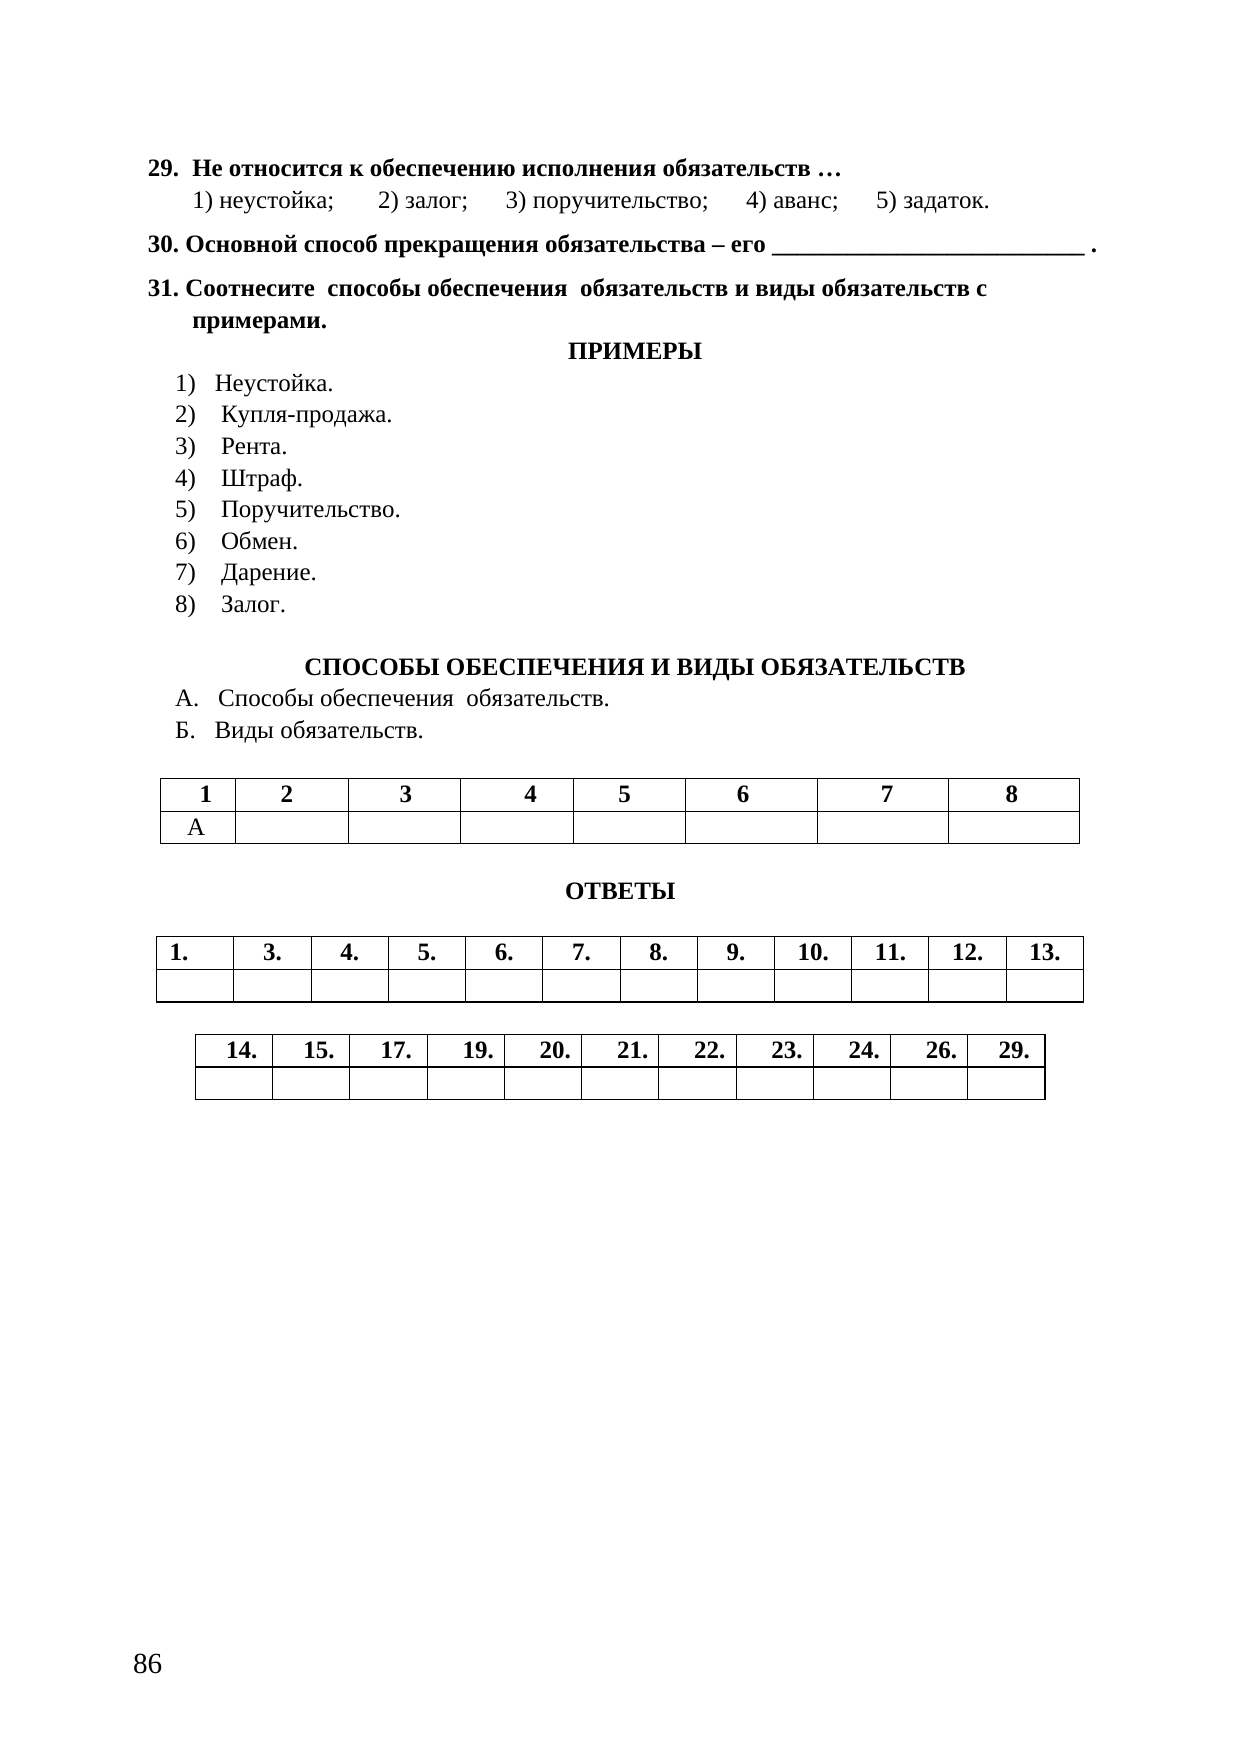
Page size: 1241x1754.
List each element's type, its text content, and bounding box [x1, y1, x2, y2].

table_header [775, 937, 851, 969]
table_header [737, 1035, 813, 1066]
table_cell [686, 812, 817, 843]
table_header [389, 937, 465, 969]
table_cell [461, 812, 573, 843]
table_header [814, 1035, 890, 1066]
text 6) Обмен. [162, 526, 1107, 554]
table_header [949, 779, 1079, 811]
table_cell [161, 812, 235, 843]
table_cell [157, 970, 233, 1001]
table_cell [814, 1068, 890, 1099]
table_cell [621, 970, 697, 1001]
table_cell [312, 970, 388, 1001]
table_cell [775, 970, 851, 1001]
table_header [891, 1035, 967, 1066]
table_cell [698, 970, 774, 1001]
text 7) Дарение. [162, 557, 1107, 586]
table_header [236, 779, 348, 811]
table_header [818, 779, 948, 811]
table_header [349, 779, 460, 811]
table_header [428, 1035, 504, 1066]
text 3) Рента. [162, 431, 1107, 460]
list Не относится к обеспечению исполнения обязательств … [148, 153, 1107, 182]
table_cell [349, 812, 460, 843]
text 1) Неустойка. [162, 368, 1107, 397]
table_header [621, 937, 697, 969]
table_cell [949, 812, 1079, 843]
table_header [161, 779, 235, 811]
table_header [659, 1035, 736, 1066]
text СПОСОБЫ ОБЕСПЕЧЕНИЯ И ВИДЫ ОБЯЗАТЕЛЬСТВ [162, 652, 1107, 681]
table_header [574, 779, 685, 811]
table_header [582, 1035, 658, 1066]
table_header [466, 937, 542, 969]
text А. Способы обеспечения обязательств. [162, 683, 1107, 712]
text Б. Виды обязательств. [162, 715, 1107, 744]
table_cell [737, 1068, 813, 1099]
text 30. Основной способ прекращения обязательства – его _________________________ . [148, 229, 1107, 258]
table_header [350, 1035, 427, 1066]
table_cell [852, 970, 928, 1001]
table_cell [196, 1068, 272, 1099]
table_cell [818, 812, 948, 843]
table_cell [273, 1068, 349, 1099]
text 2) Купля-продажа. [162, 399, 1107, 428]
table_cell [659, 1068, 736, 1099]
text 31. Соотнесите способы обеспечения обязательств и виды обязательств с примерами. [148, 273, 1107, 333]
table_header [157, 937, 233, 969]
text 5) Поручительство. [162, 494, 1107, 523]
text 1) неустойка; 2) залог; 3) поручительство; 4) аванс; 5) задаток. [192, 185, 1107, 214]
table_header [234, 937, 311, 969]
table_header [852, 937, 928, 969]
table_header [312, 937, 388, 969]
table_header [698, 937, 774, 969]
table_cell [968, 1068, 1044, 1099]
text ОТВЕТЫ [133, 876, 1107, 904]
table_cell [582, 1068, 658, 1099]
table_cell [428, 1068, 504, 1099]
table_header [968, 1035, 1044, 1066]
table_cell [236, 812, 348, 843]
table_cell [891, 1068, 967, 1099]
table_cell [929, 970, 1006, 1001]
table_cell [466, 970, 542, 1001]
text ПРИМЕРЫ [162, 336, 1107, 365]
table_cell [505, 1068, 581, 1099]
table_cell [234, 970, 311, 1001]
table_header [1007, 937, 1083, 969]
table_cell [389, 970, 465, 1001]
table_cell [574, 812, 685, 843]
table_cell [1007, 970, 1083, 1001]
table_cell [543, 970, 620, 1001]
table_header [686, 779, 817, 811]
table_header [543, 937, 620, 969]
text 8) Залог. [162, 589, 1107, 618]
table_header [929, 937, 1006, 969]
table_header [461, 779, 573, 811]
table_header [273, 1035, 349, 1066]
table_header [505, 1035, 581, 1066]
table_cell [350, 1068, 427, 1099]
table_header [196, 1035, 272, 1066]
text 4) Штраф. [162, 463, 1107, 491]
